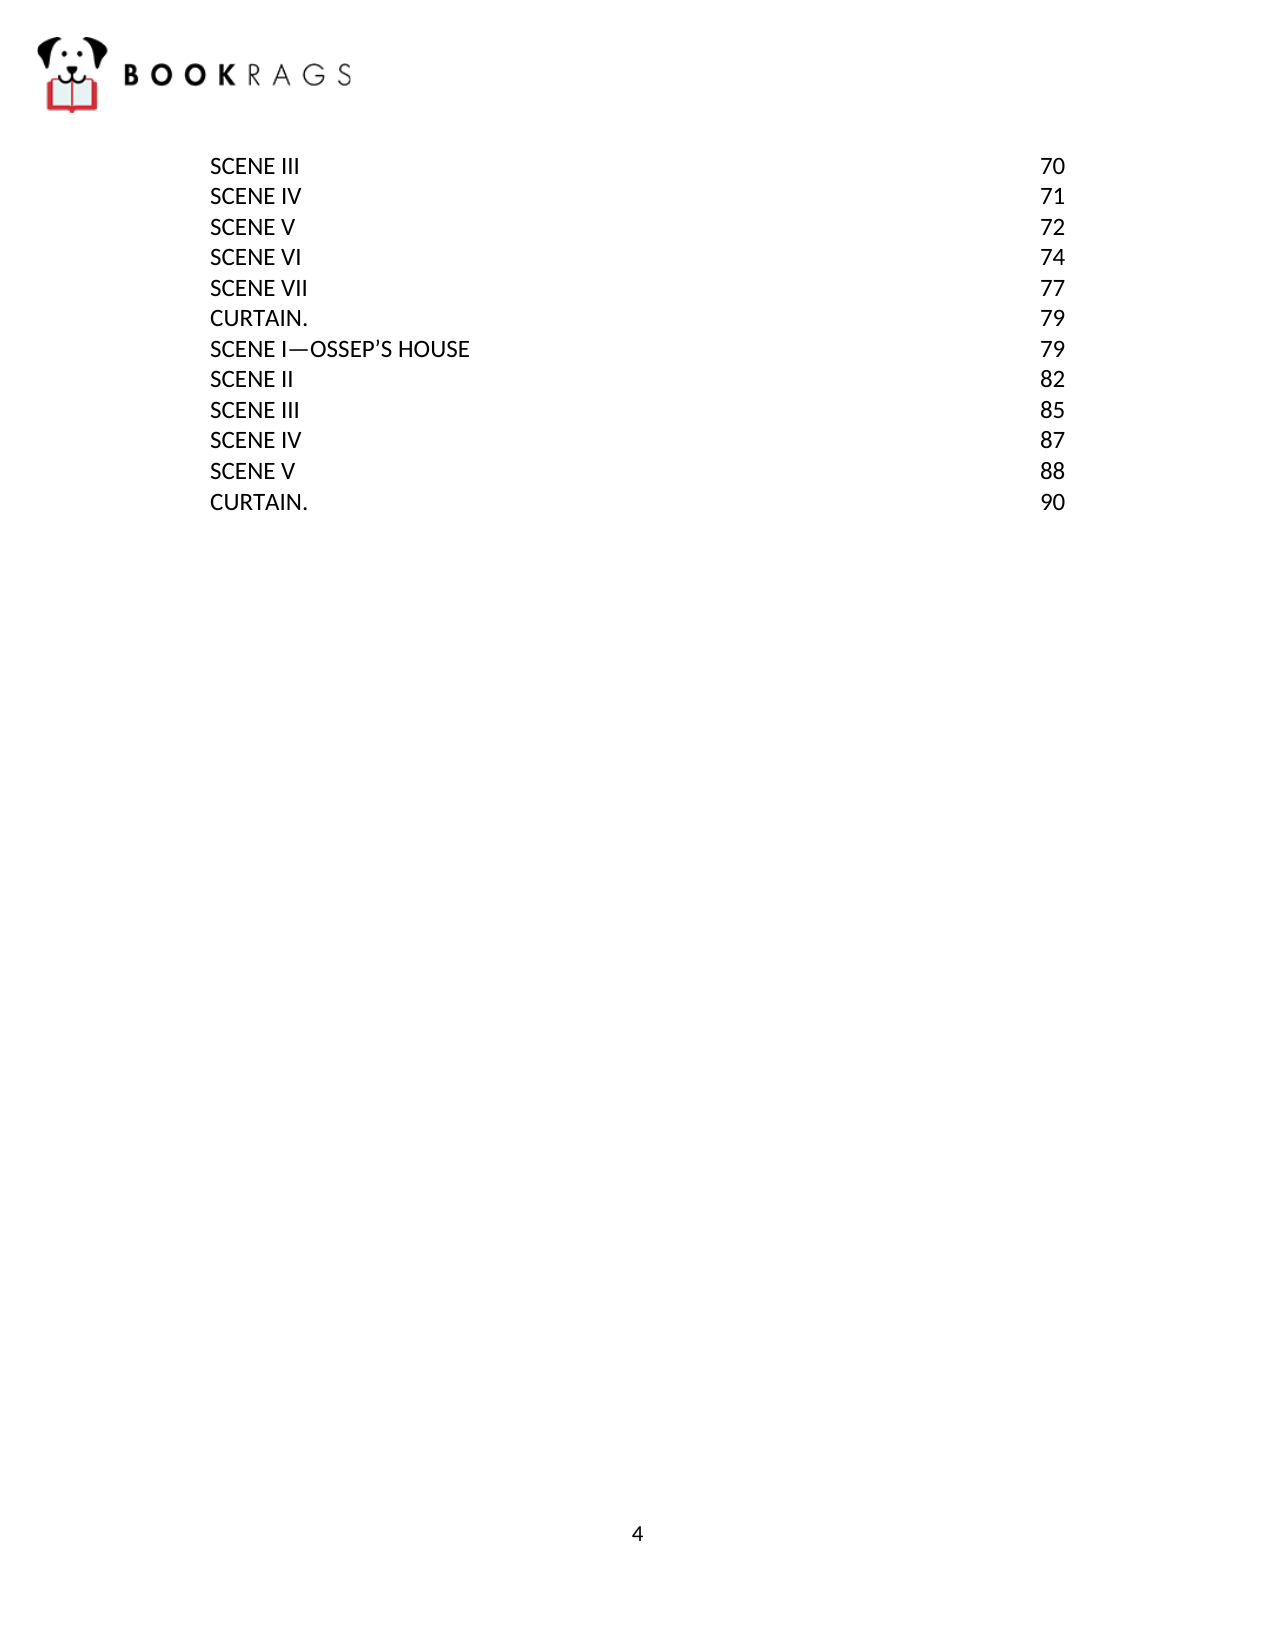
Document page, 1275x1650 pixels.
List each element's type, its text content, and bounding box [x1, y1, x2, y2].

table_cell SCENE I—­OSSEP’S HOUSE [199, 333, 637, 364]
table_cell 88 [638, 455, 1076, 486]
picture [37, 37, 351, 113]
table_cell 77 [638, 272, 1076, 303]
table_cell 87 [638, 425, 1076, 455]
table_cell SCENE III [199, 150, 637, 181]
table_cell 79 [638, 303, 1076, 333]
table_cell 85 [638, 394, 1076, 425]
table_cell SCENE VII [199, 272, 637, 303]
table_cell CURTAIN. [199, 303, 637, 333]
table_cell SCENE IV [199, 425, 637, 455]
table_cell SCENE IV [199, 181, 637, 211]
table_cell 90 [638, 486, 1076, 516]
table_cell 82 [638, 364, 1076, 394]
table_cell CURTAIN. [199, 486, 637, 516]
table_cell 74 [638, 242, 1076, 272]
table_cell 71 [638, 181, 1076, 211]
table_cell 79 [638, 333, 1076, 364]
table_cell SCENE VI [199, 242, 637, 272]
table_cell SCENE V [199, 455, 637, 486]
table_cell SCENE II [199, 364, 637, 394]
table_cell 72 [638, 211, 1076, 242]
table_cell SCENE V [199, 211, 637, 242]
table_cell SCENE III [199, 394, 637, 425]
table_cell 70 [638, 150, 1076, 181]
